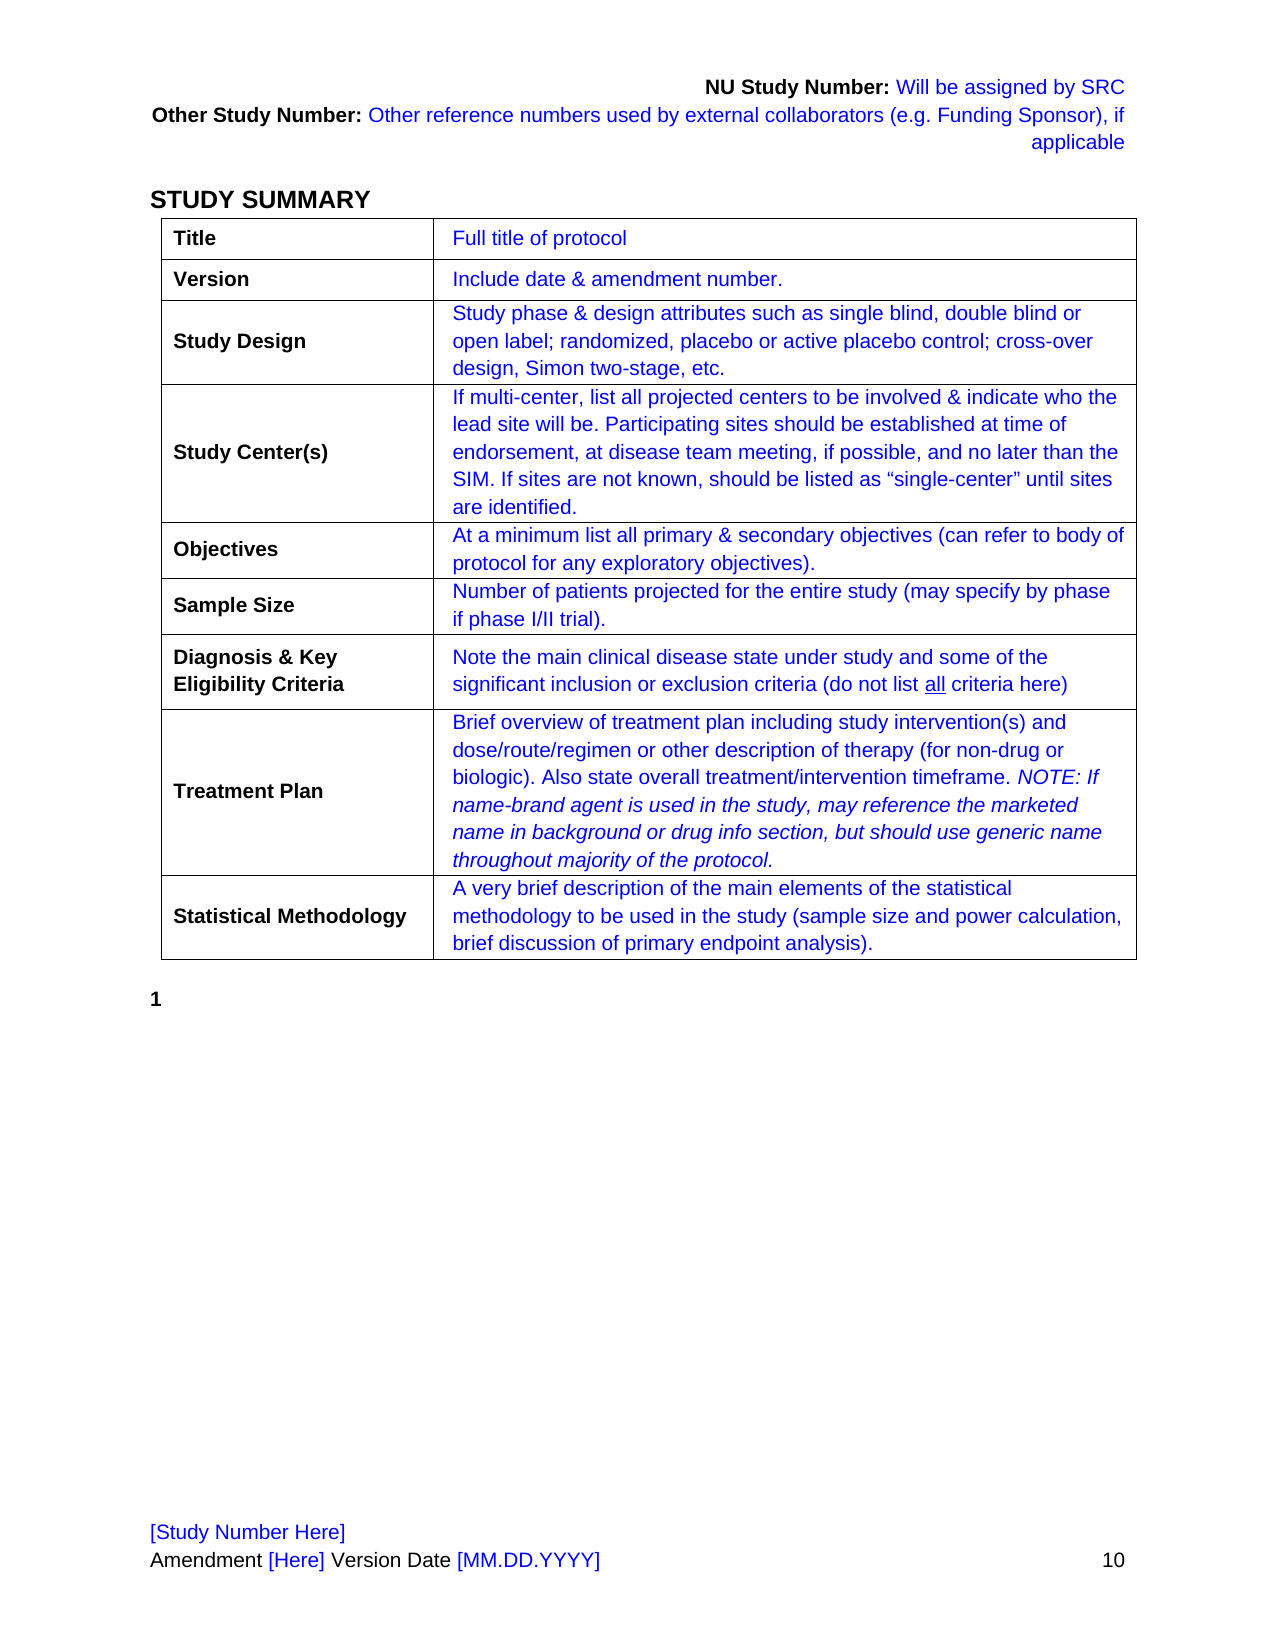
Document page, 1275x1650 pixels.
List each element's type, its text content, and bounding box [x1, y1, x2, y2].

table_cell Objectives [162, 523, 433, 578]
table_cell At a minimum list all primary & secondary objectives (can refer to body of protocol for any exploratory objectives). [434, 523, 1136, 578]
table_cell Study phase & design attributes such as single blind, double blind or open label; randomized, placebo or active placebo control; cross-over design, Simon two-stage, etc. [434, 301, 1136, 384]
table_cell Note the main clinical disease state under study and some of the significant inclusion or exclusion criteria (do not list all criteria here) [434, 635, 1136, 709]
table_cell Study Design [162, 301, 433, 384]
table_cell Treatment Plan [162, 710, 433, 875]
table_header Full title of protocol [434, 219, 1136, 259]
text STUDY SUMMARY [150, 185, 1125, 214]
table_cell Study Center(s) [162, 385, 433, 522]
table_cell If multi-center, list all projected centers to be involved & indicate who the lead site will be. Participating sites should be established at time of endorsement, at disease team meeting, if possible, and no later than the SIM. If sites are not known, should be listed as “single-center” until sites are identified. [434, 385, 1136, 522]
table_cell Diagnosis & Key Eligibility Criteria [162, 635, 433, 709]
table_cell Brief overview of treatment plan including study intervention(s) and dose/route/regimen or other description of therapy (for non-drug or biologic). Also state overall treatment/intervention timeframe. NOTE: If name-brand agent is used in the study, may reference the marketed name in background or drug info section, but should use generic name throughout majority of the protocol. [434, 710, 1136, 875]
table_cell Version [162, 260, 433, 300]
table_cell A very brief description of the main elements of the statistical methodology to be used in the study (sample size and power calculation, brief discussion of primary endpoint analysis). [434, 876, 1136, 959]
table_cell Statistical Methodology [162, 876, 433, 959]
table_cell Sample Size [162, 579, 433, 634]
table_cell Include date & amendment number. [434, 260, 1136, 300]
table_cell Number of patients projected for the entire study (may specify by phase if phase I/II trial). [434, 579, 1136, 634]
table_header Title [162, 219, 433, 259]
